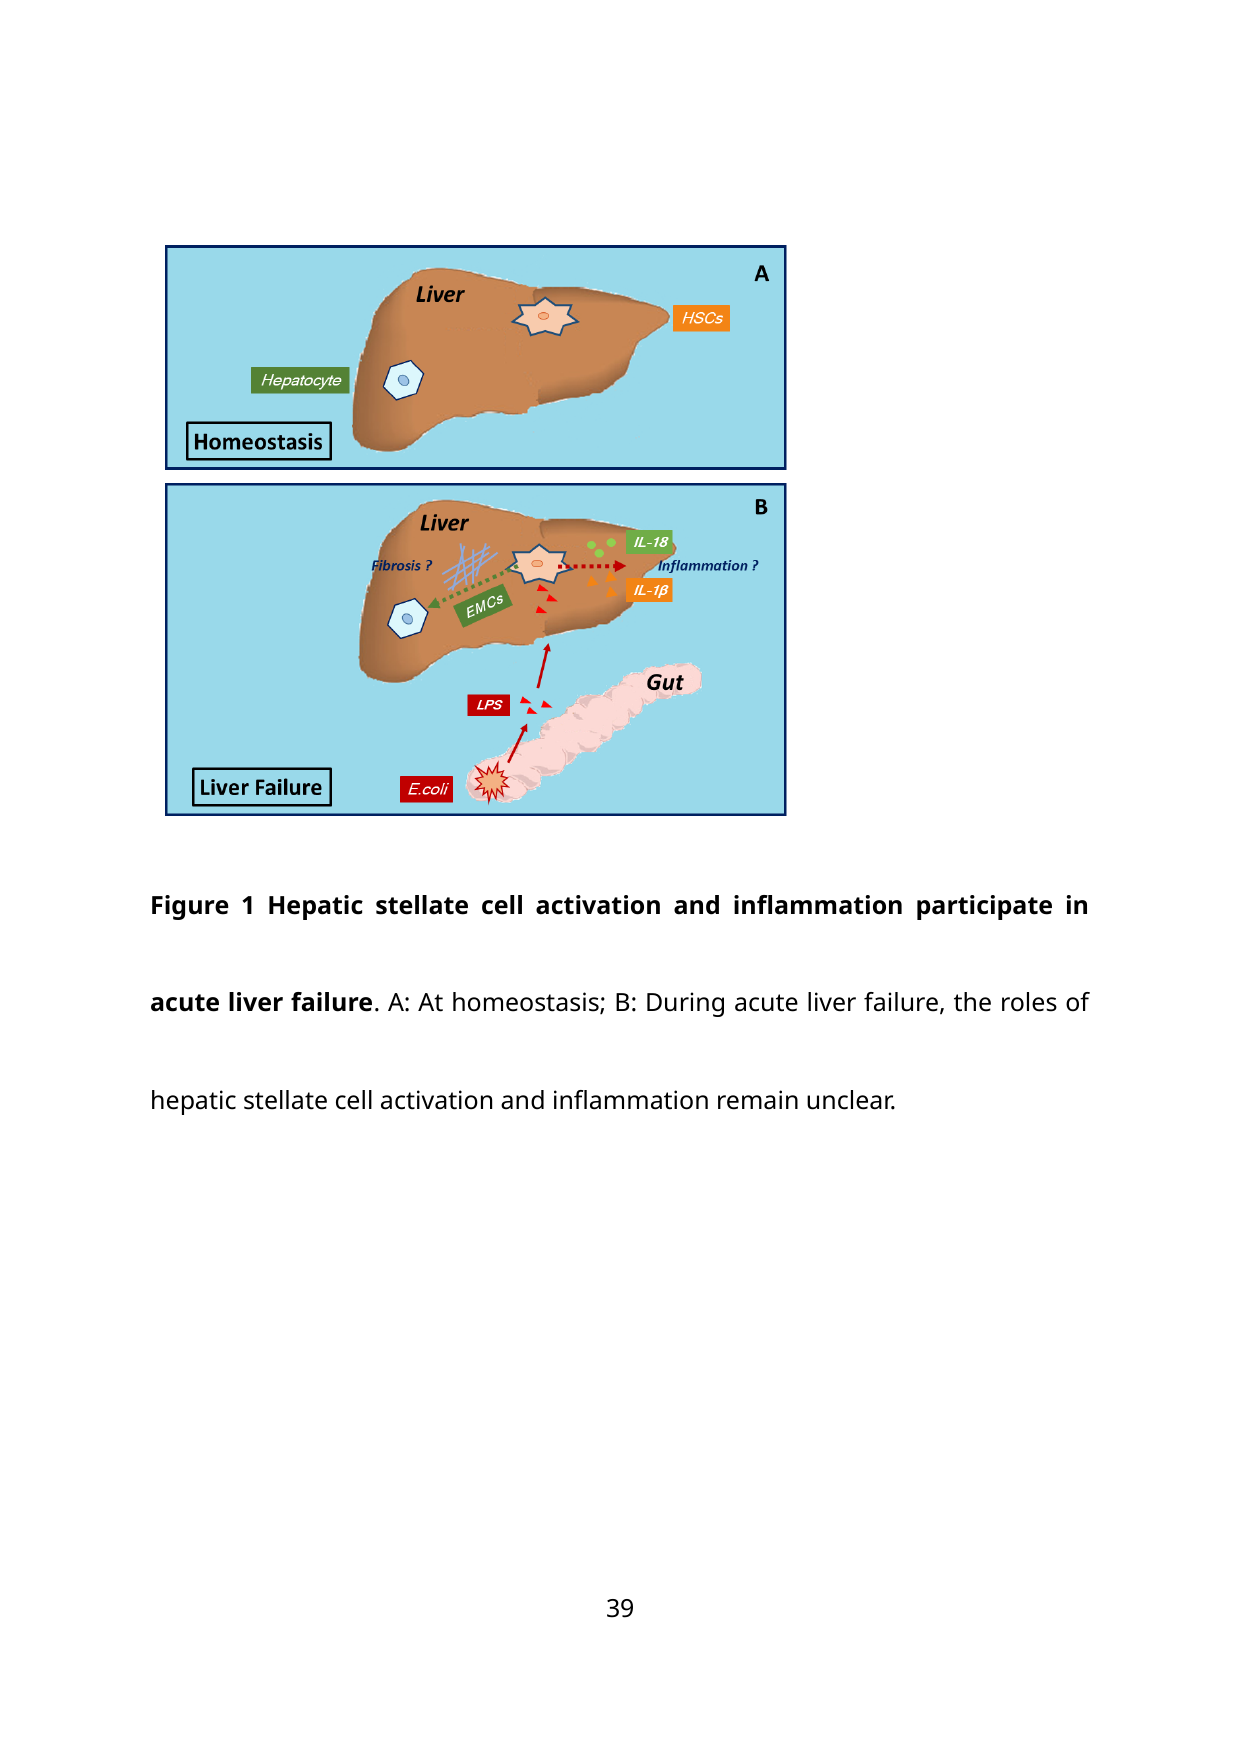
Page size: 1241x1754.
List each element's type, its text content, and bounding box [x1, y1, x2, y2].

picture [150, 237, 800, 822]
text Figure 1 Hepatic stellate cell activation and inflammation participate in acute liver failure. A: At homeostasis; B: During acute liver failure, the roles of hepatic stellate cell activation and inflammation remain unclear. [150, 872, 1090, 1132]
